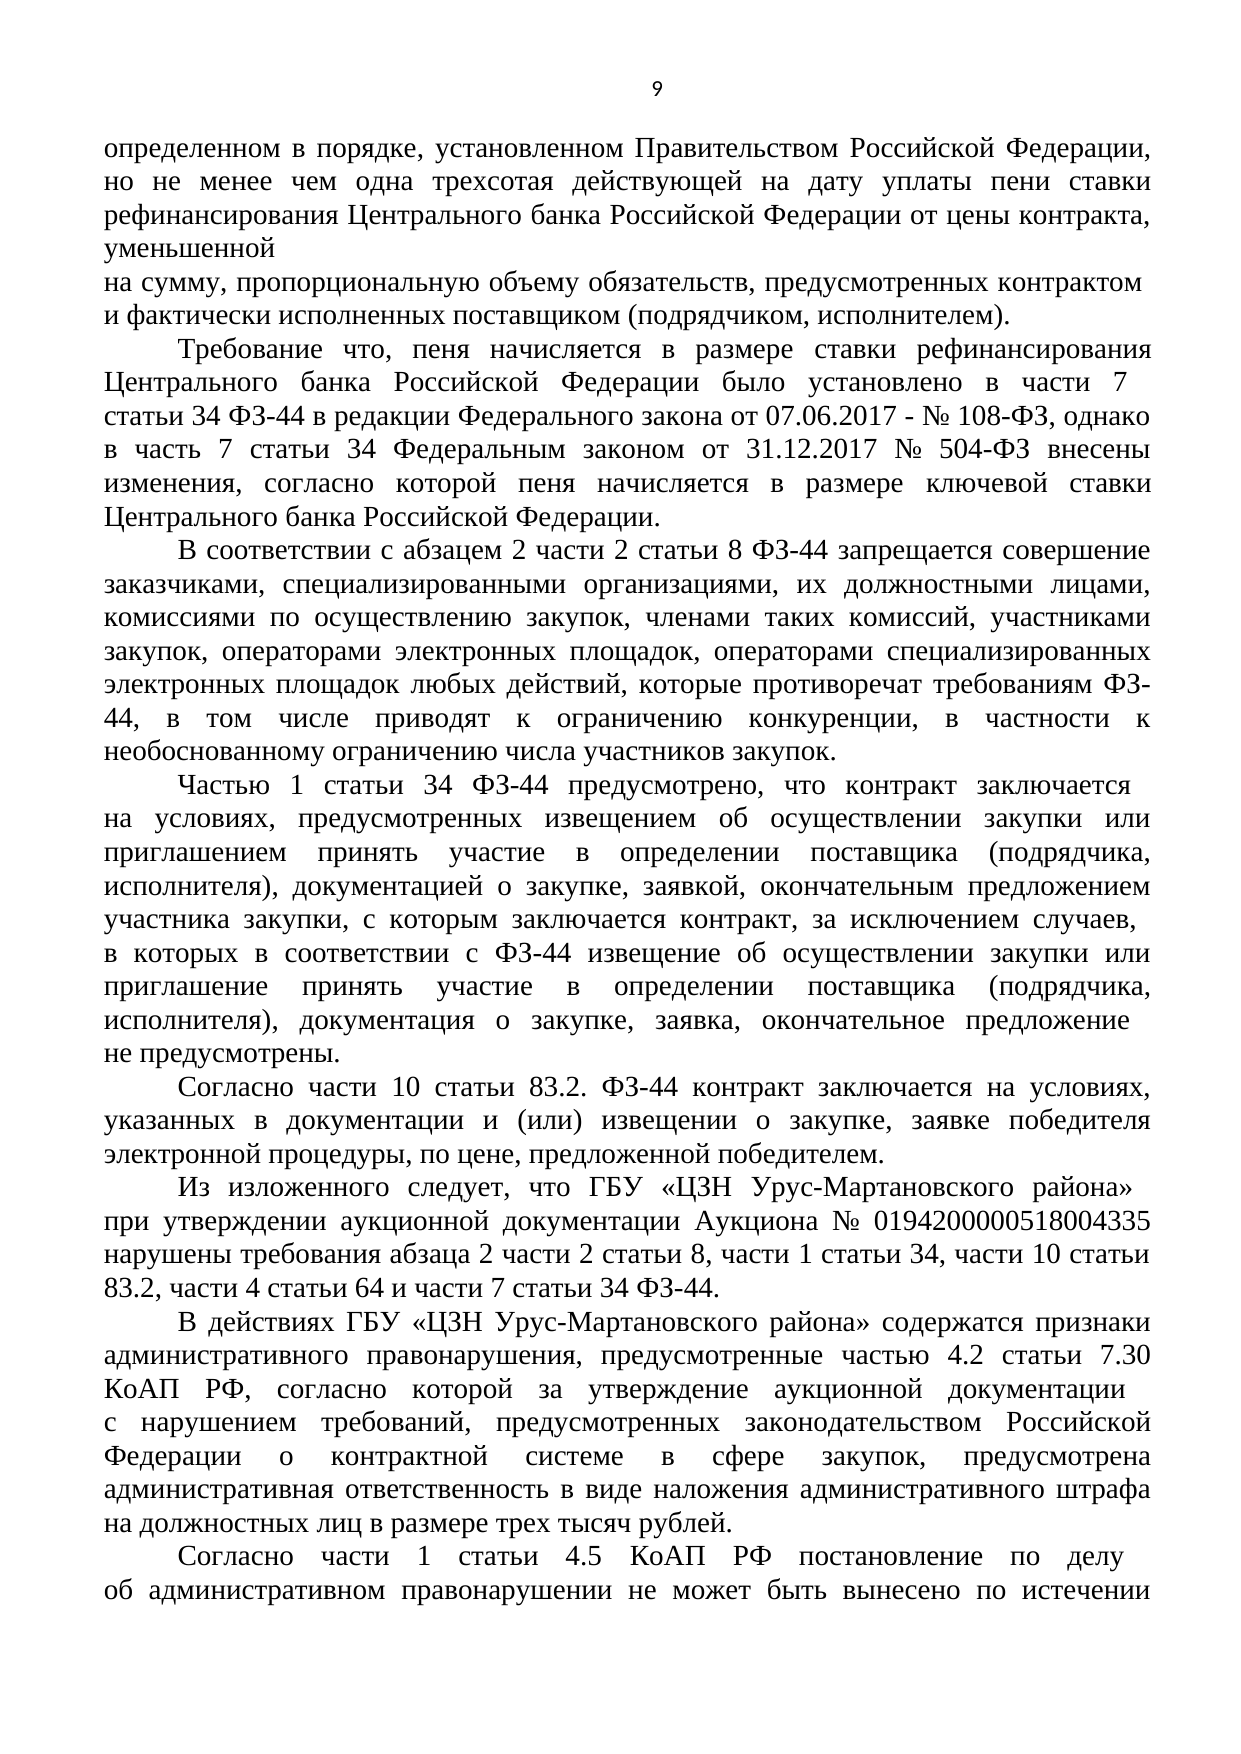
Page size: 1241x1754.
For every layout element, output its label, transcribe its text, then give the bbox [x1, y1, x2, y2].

text Требование что, пеня начисляется в размере ставки рефинансирования Центрального банка Российской Федерации было установлено в части 7 статьи 34 ФЗ-44 в редакции Федерального закона от 07.06.2017 - № 108-ФЗ, однако в часть 7 статьи 34 Федеральным законом от 31.12.2017 № 504-ФЗ внесены изменения, согласно которой пеня начисляется в размере ключевой ставки Центрального банка Российской Федерации. [103, 331, 1152, 532]
text Из изложенного следует, что ГБУ «ЦЗН Урус-Мартановского района» при утверждении аукционной документации Аукциона № 0194200000518004335 нарушены требования абзаца 2 части 2 статьи 8, части 1 статьи 34, части 10 статьи 83.2, части 4 статьи 64 и части 7 статьи 34 ФЗ-44. [103, 1169, 1152, 1304]
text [103, 130, 1152, 331]
text Частью 1 статьи 34 ФЗ-44 предусмотрено, что контракт заключается на условиях, предусмотренных извещением об осуществлении закупки или приглашением принять участие в определении поставщика (подрядчика, исполнителя), документацией о закупке, заявкой, окончательным предложением участника закупки, с которым заключается контракт, за исключением случаев, в которых в соответствии с ФЗ-44 извещение об осуществлении закупки или приглашение принять участие в определении поставщика (подрядчика, исполнителя), документация о закупке, заявка, окончательное предложение не предусмотрены. [103, 767, 1152, 1069]
text Согласно части 10 статьи 83.2. ФЗ-44 контракт заключается на условиях, указанных в документации и (или) извещении о закупке, заявке победителя электронной процедуры, по цене, предложенной победителем. [103, 1069, 1152, 1169]
text В соответствии с абзацем 2 части 2 статьи 8 ФЗ-44 запрещается совершение заказчиками, специализированными организациями, их должностными лицами, комиссиями по осуществлению закупок, членами таких комиссий, участниками закупок, операторами электронных площадок, операторами специализированных электронных площадок любых действий, которые противоречат требованиям ФЗ-44, в том числе приводят к ограничению конкуренции, в частности к необоснованному ограничению числа участников закупок. [103, 532, 1152, 767]
text В действиях ГБУ «ЦЗН Урус-Мартановского района» содержатся признаки административного правонарушения, предусмотренные частью 4.2 статьи 7.30 КоАП РФ, согласно которой за утверждение аукционной документации с нарушением требований, предусмотренных законодательством Российской Федерации о контрактной системе в сфере закупок, предусмотрена административная ответственность в виде наложения административного штрафа на должностных лиц в размере трех тысяч рублей. [103, 1304, 1152, 1538]
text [103, 1538, 1152, 1606]
